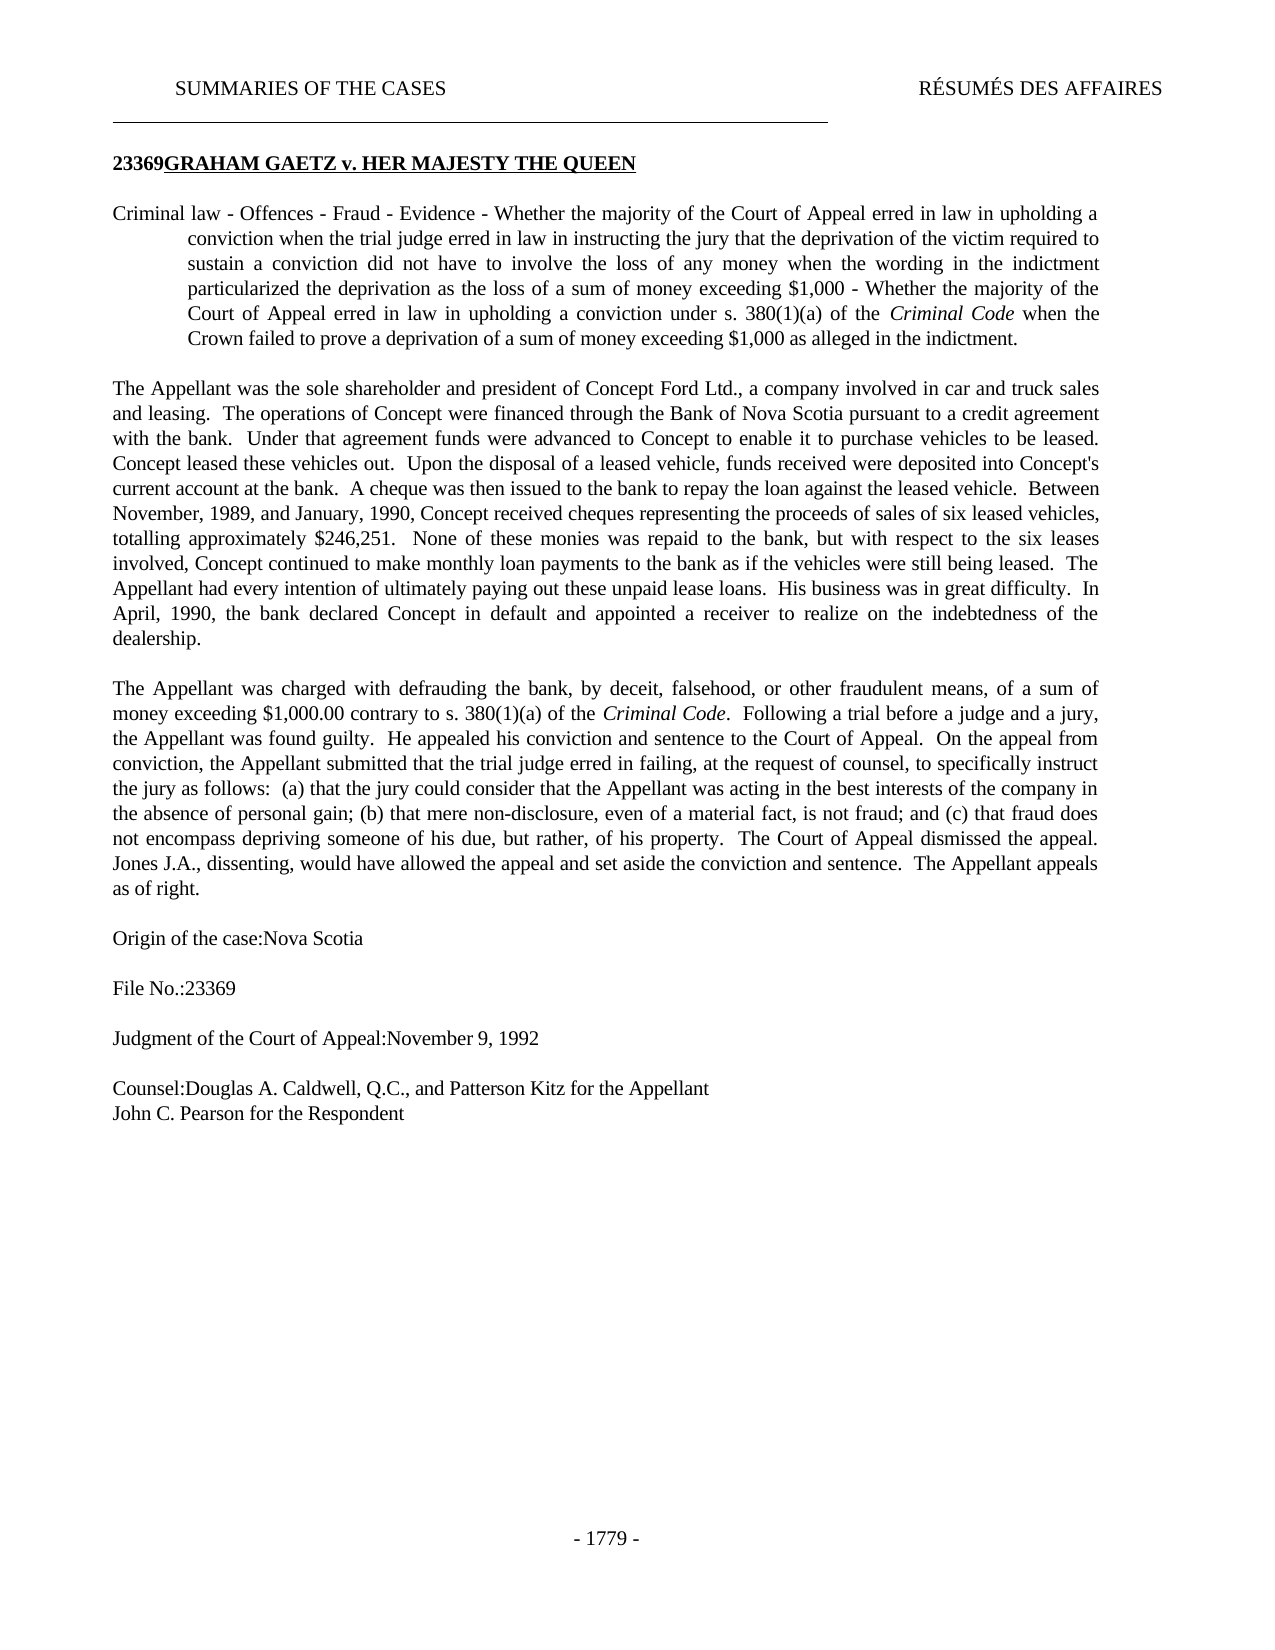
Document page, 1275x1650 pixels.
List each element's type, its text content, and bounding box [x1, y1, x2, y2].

text John C. Pearson for the Respondent [112, 1100, 1100, 1125]
text Judgment of the Court of Appeal:November 9, 1992 [112, 1025, 1100, 1050]
text Origin of the case:Nova Scotia [112, 925, 1100, 950]
text Counsel:Douglas A. Caldwell, Q.C., and Patterson Kitz for the Appellant [112, 1075, 1100, 1100]
text Criminal law - Offences - Fraud - Evidence - Whether the majority of the Court of Appeal erred in law in upholding a conviction when the trial judge erred in law in instructing the jury that the deprivation of the victim required to sustain a conviction did not have to involve the loss of any money when the wording in the indictment particularized the deprivation as the loss of a sum of money exceeding $1,000 - Whether the majority of the Court of Appeal erred in law in upholding a conviction under s. 380(1)(a) of the Criminal Code when the Crown failed to prove a deprivation of a sum of money exceeding $1,000 as alleged in the indictment. [112, 200, 1100, 350]
text File No.:23369 [112, 975, 1100, 1000]
text The Appellant was charged with defrauding the bank, by deceit, falsehood, or other fraudulent means, of a sum of money exceeding $1,000.00 contrary to s. 380(1)(a) of the Criminal Code. Following a trial before a judge and a jury, the Appellant was found guilty. He appealed his conviction and sentence to the Court of Appeal. On the appeal from conviction, the Appellant submitted that the trial judge erred in failing, at the request of counsel, to specifically instruct the jury as follows: (a) that the jury could consider that the Appellant was acting in the best interests of the company in the absence of personal gain; (b) that mere non-disclosure, even of a material fact, is not fraud; and (c) that fraud does not encompass depriving someone of his due, but rather, of his property. The Court of Appeal dismissed the appeal. Jones J.A., dissenting, would have allowed the appeal and set aside the conviction and sentence. The Appellant appeals as of right. [112, 675, 1100, 900]
text The Appellant was the sole shareholder and president of Concept Ford Ltd., a company involved in car and truck sales and leasing. The operations of Concept were financed through the Bank of Nova Scotia pursuant to a credit agreement with the bank. Under that agreement funds were advanced to Concept to enable it to purchase vehicles to be leased. Concept leased these vehicles out. Upon the disposal of a leased vehicle, funds received were deposited into Concept's current account at the bank. A cheque was then issued to the bank to repay the loan against the leased vehicle. Between November, 1989, and January, 1990, Concept received cheques representing the proceeds of sales of six leased vehicles, totalling approximately $246,251. None of these monies was repaid to the bank, but with respect to the six leases involved, Concept continued to make monthly loan payments to the bank as if the vehicles were still being leased. The Appellant had every intention of ultimately paying out these unpaid lease loans. His business was in great difficulty. In April, 1990, the bank declared Concept in default and appointed a receiver to realize on the indebtedness of the dealership. [112, 375, 1100, 650]
text 23369GRAHAM GAETZ v. HER MAJESTY THE QUEEN [112, 150, 1100, 175]
